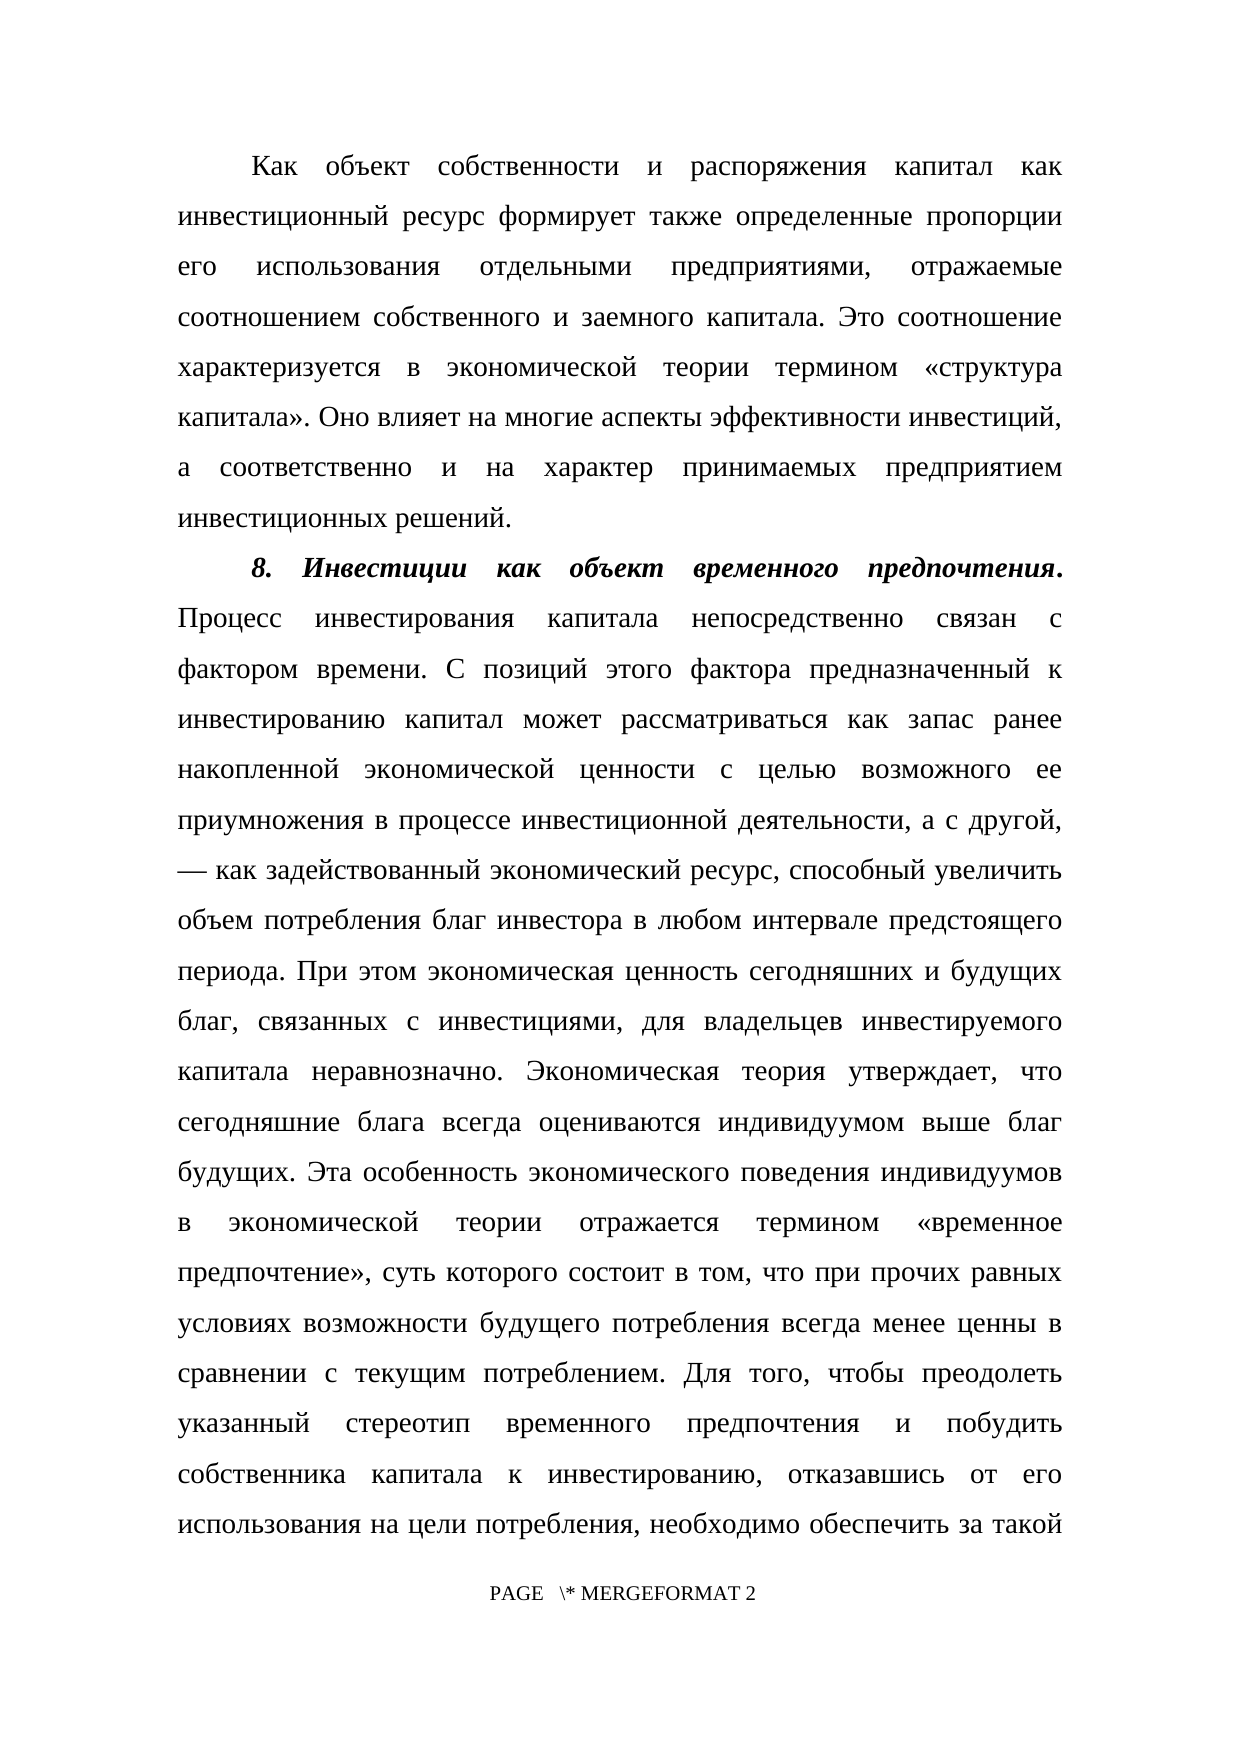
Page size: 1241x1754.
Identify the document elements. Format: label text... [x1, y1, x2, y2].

text Как объект собственности и распоряжения капитал как инвестиционный ресурс формирует также определенные пропорции его использования отдельными предприятиями, отражаемые соотношением собственного и заемного капитала. Это соотношение характеризуется в экономической теории термином «структура капитала». Оно влияет на многие аспекты эффективности инвестиций, а соответственно и на характер принимаемых предприятием инвестиционных решений. [177, 148, 1063, 533]
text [177, 550, 1063, 1540]
